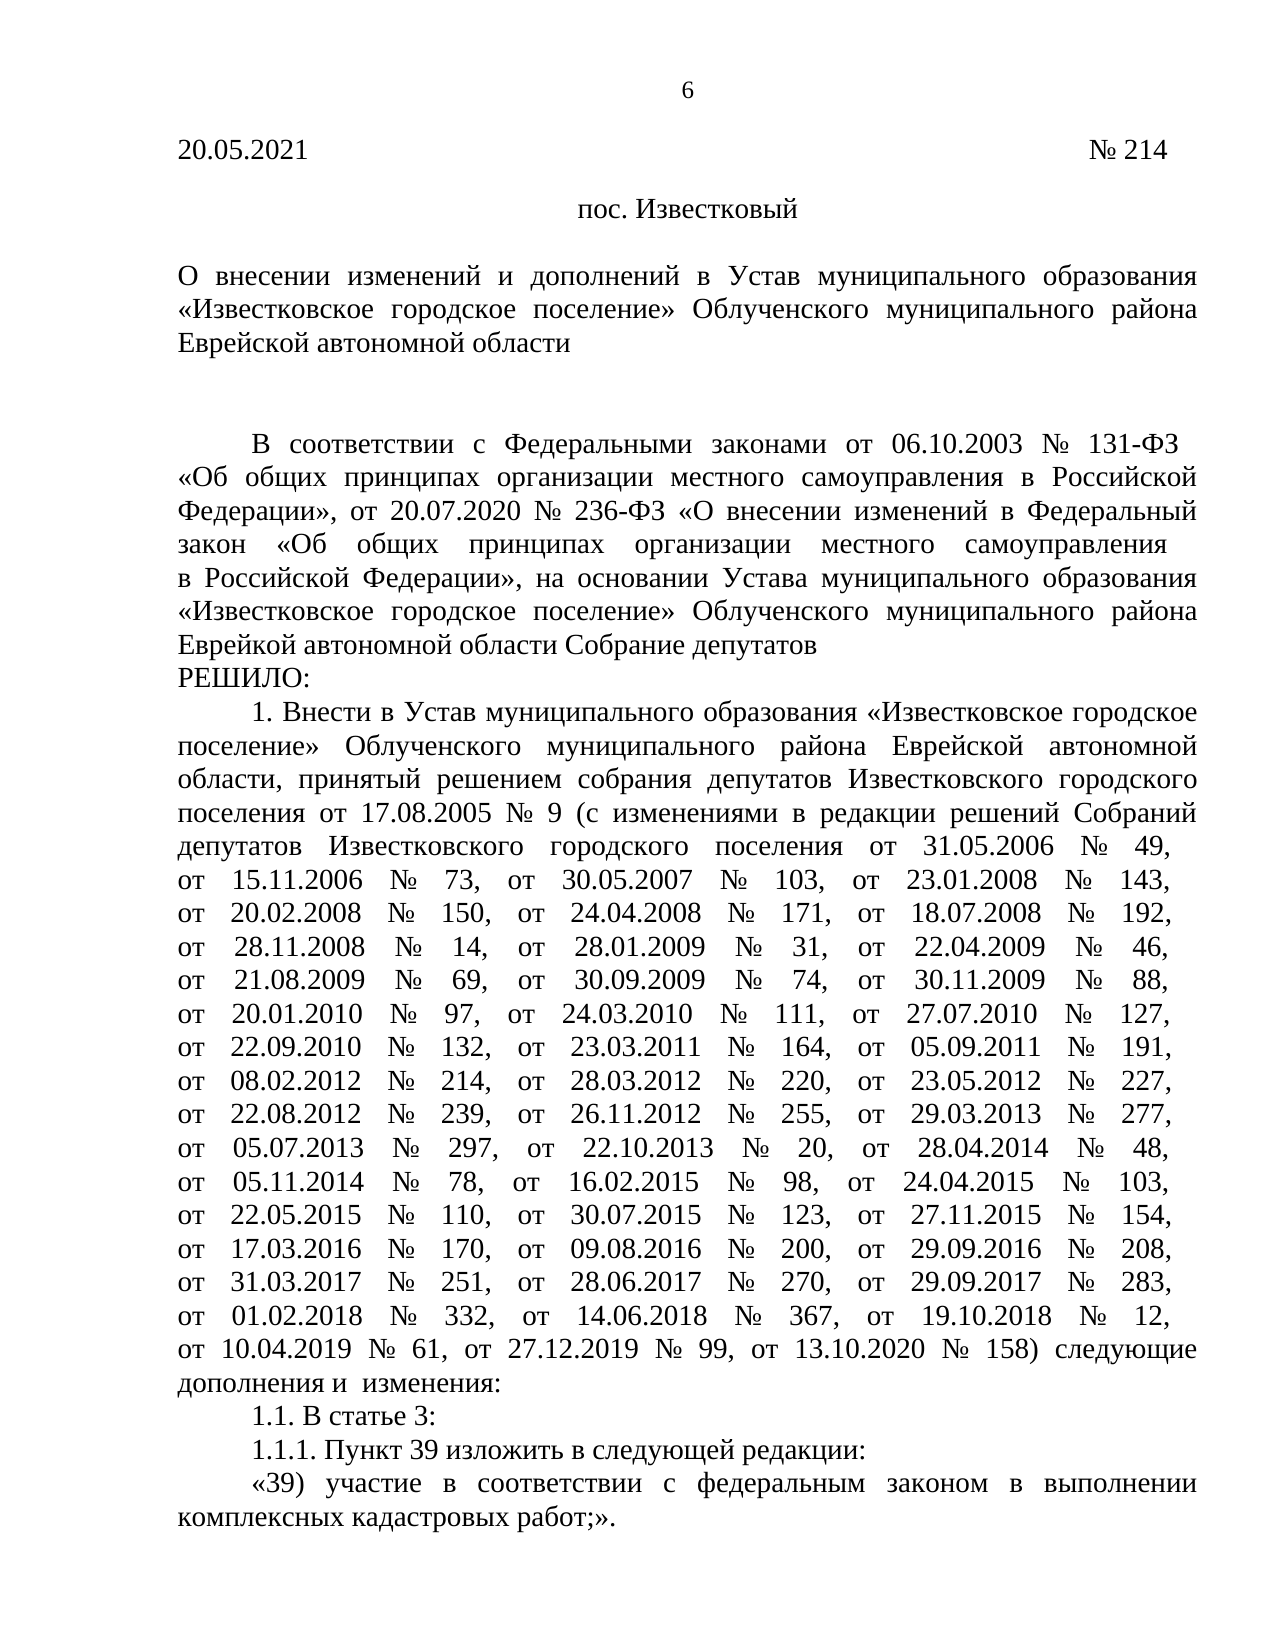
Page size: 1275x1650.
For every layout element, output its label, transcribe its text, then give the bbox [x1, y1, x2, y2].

text «39) участие в соответствии с федеральным законом в выполнении комплексных кадастровых работ;». [177, 1466, 1198, 1533]
text 1.1.1. Пункт 39 изложить в следующей редакции: [177, 1432, 1198, 1466]
text В соответствии с Федеральными законами от № 131-ФЗ «Об общих принципах организации местного самоуправления в Российской Федерации», от 20.07.2020 № 236-ФЗ «О внесении изменений в Федеральный закон «Об общих принципах организации местного самоуправления в Российской Федерации», на основании Устава муниципального образования «Известковское городское поселение» Облученского муниципального района Еврейкой автономной области Собрание депутатов [177, 426, 1198, 661]
text 20.05.2021 № 214 [177, 132, 1198, 166]
text О внесении изменений и дополнений в Устав муниципального образования «Известковское городское поселение» Облученского муниципального района Еврейской автономной области [177, 258, 1198, 359]
text пос. Известковый [177, 191, 1198, 224]
text 1.1. В статье 3: [177, 1398, 1198, 1432]
text РЕШИЛО: [177, 661, 1198, 694]
text 1. Внести в Устав муниципального образования «Известковское городское поселение» Облученского муниципального района Еврейской автономной области, принятый решением собрания депутатов Известковского городского поселения от № 9 (с изменениями в редакции решений Собраний депутатов Известковского городского поселения от № 49, от № 73, от № 103, от № 143, от № 150, от № 171, от № 192, от № 14, от № 31, от № 46, от № 69, от № 74, от № 88, от № 97, от № 111, от № 127, от № 132, от № 164, от № 191, от № 214, от № 220, от № 227, от № 239, от № 255, от № 277, от № 297, от № 20, от № 48, от № 78, от № 98, от № 103, от № 110, от № 123, от № 154, от № 170, от № 200, от № 208, от № 251, от № 270, от № 283, от № 332, от № 367, от № 12, от 10.04.2019 № 61, от 27.12.2019 № 99, от 13.10.2020 № 158) следующие дополнения и изменения: [177, 694, 1198, 1398]
